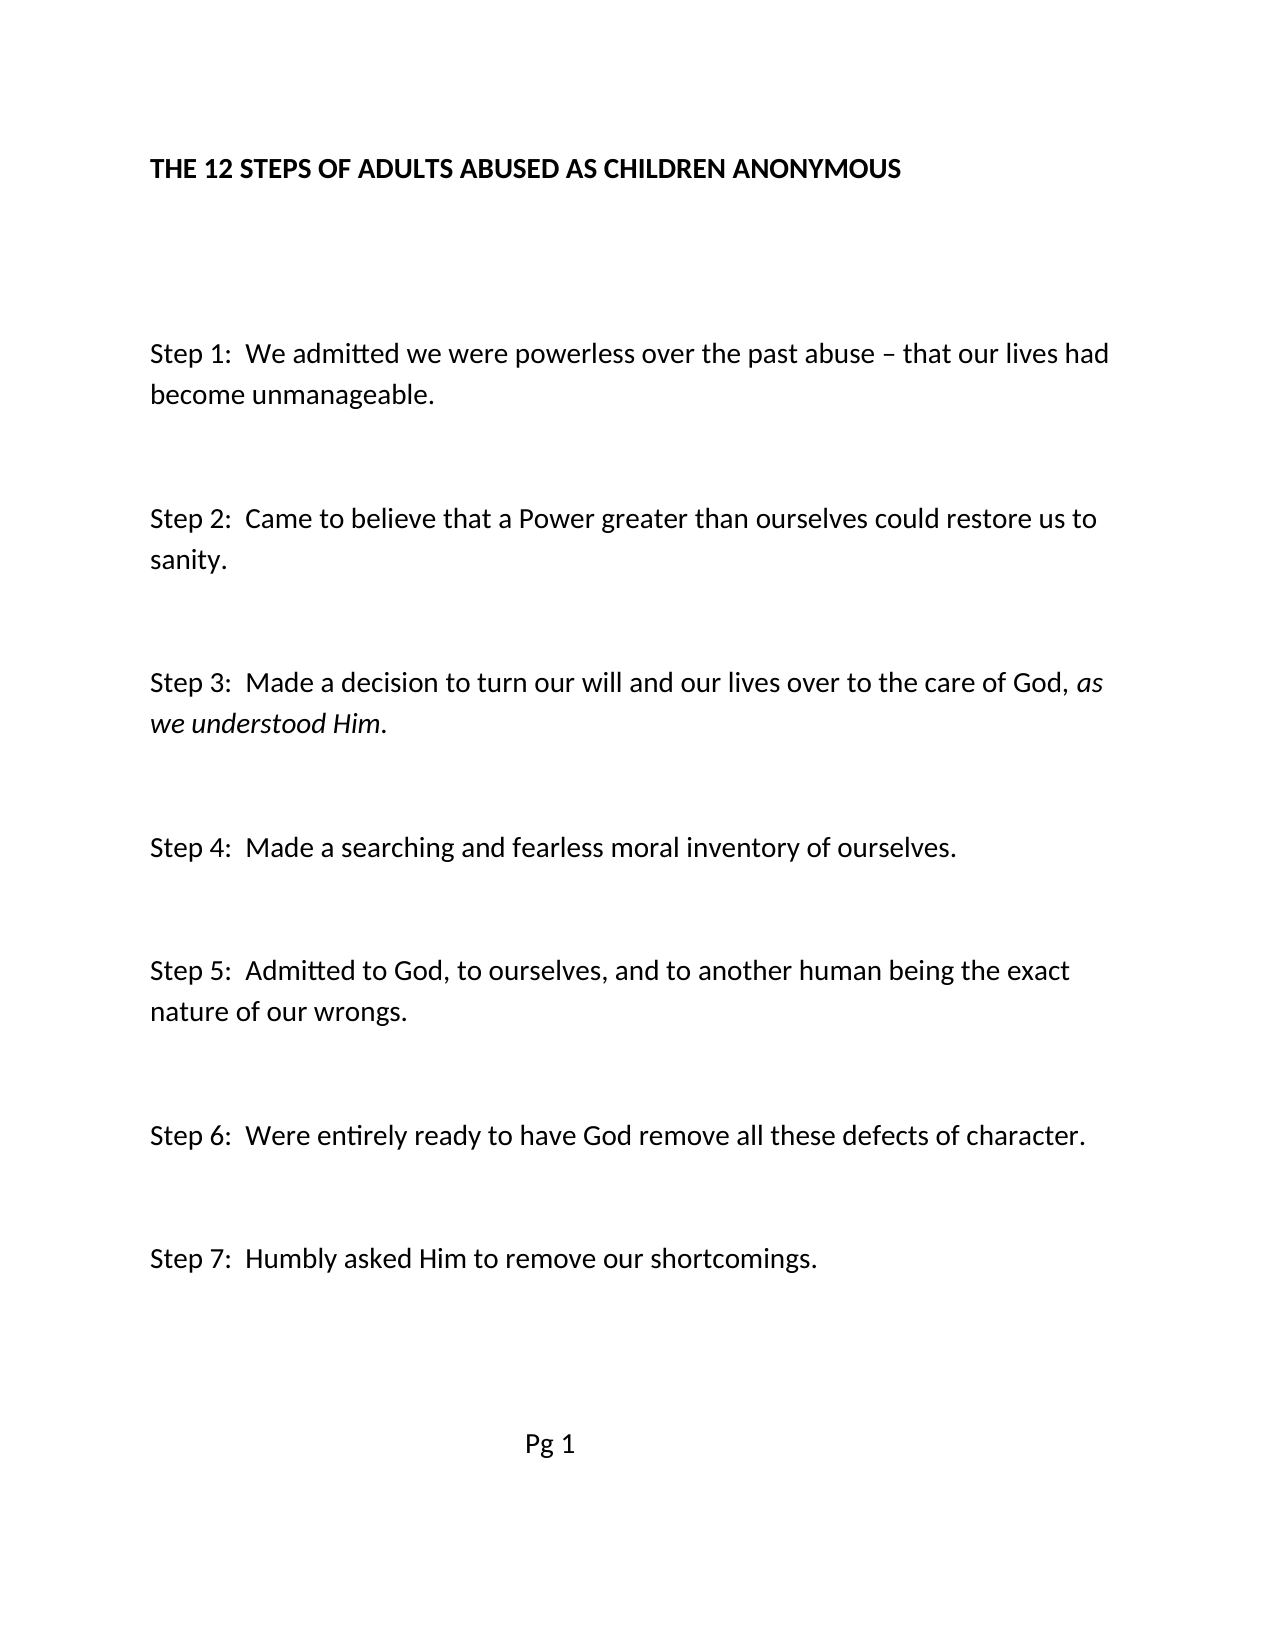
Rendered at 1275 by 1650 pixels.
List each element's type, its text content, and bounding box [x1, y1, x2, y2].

text Step 3: Made a decision to turn our will and our lives over to the care of God, as we understood Him. [150, 664, 1125, 741]
text Step 6: Were entirely ready to have God remove all these defects of character. [150, 1117, 1125, 1152]
text Step 1: We admitted we were powerless over the past abuse – that our lives had become unmanageable. [150, 335, 1125, 412]
text Step 5: Admitted to God, to ourselves, and to another human being the exact nature of our wrongs. [150, 952, 1125, 1029]
text Pg 1 [150, 1426, 1125, 1461]
text THE 12 STEPS OF ADULTS ABUSED AS CHILDREN ANONYMOUS [150, 150, 1125, 186]
text Step 4: Made a searching and fearless moral inventory of ourselves. [150, 829, 1125, 864]
text Step 7: Humbly asked Him to remove our shortcomings. [150, 1240, 1125, 1276]
text Step 2: Came to believe that a Power greater than ourselves could restore us to sanity. [150, 500, 1125, 576]
